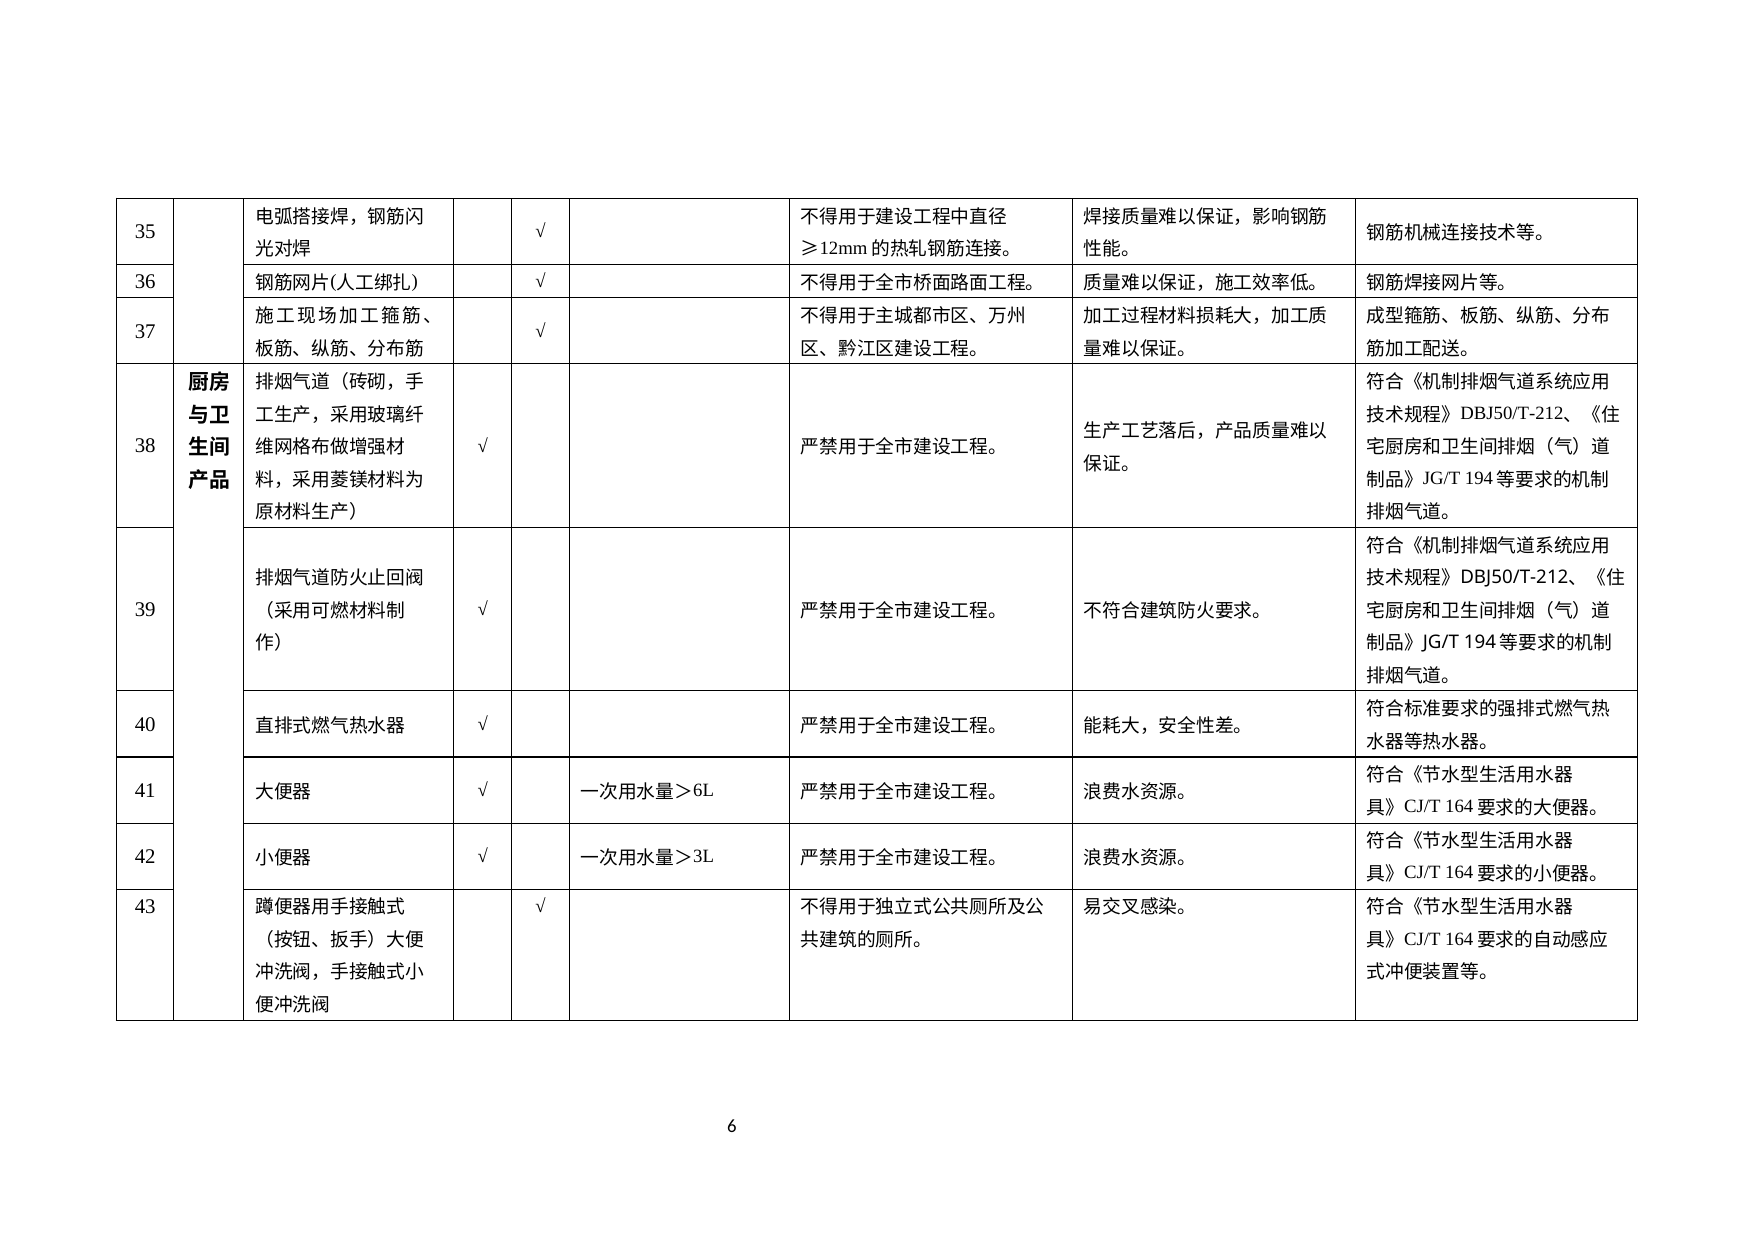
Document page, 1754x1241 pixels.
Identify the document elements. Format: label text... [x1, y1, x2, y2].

table_cell √ [454, 528, 511, 690]
table_cell 生产工艺落后，产品质量难以保证。 [1073, 364, 1355, 527]
table_cell 符合《机制排烟气道系统应用技术规程》DBJ50/T-212、《住宅厨房和卫生间排烟（气）道制品》JG/T 194等要求的机制排烟气道。 [1356, 528, 1637, 690]
table_cell 严禁用于全市建设工程。 [790, 528, 1072, 690]
table_cell 焊接质量难以保证，影响钢筋性能。 [1073, 199, 1355, 264]
table_cell 符合《节水型生活用水器具》CJ/T 164要求的自动感应式冲便装置等。 [1356, 890, 1637, 1019]
table_cell [570, 890, 789, 1019]
table_cell 质量难以保证，施工效率低。 [1073, 265, 1355, 297]
table_cell √ [512, 298, 569, 363]
table_cell 电弧搭接焊，钢筋闪光对焊 [244, 199, 453, 264]
table_cell 易交叉感染。 [1073, 890, 1355, 1019]
table_cell √ [512, 890, 569, 1019]
table_cell [570, 265, 789, 297]
table_cell 严禁用于全市建设工程。 [790, 691, 1072, 756]
table_cell 41 [117, 758, 173, 822]
table_cell √ [454, 364, 511, 527]
table_cell 不得用于全市桥面路面工程。 [790, 265, 1072, 297]
table_cell [454, 265, 511, 297]
table_cell 35 [117, 199, 173, 264]
table_cell 40 [117, 691, 173, 756]
table_cell 严禁用于全市建设工程。 [790, 364, 1072, 527]
table_cell 钢筋网片(人工绑扎) [244, 265, 453, 297]
table_cell 不得用于建设工程中直径≥12mm的热轧钢筋连接。 [790, 199, 1072, 264]
table_cell 大便器 [244, 758, 453, 822]
table_cell 施工现场加工箍筋、板筋、纵筋、分布筋 [244, 298, 453, 363]
table_cell 37 [117, 298, 173, 363]
table_cell 42 [117, 824, 173, 888]
table_cell 符合标准要求的强排式燃气热水器等热水器。 [1356, 691, 1637, 756]
table_cell 小便器 [244, 824, 453, 888]
table_cell [570, 298, 789, 363]
table_cell 直排式燃气热水器 [244, 691, 453, 756]
table_cell [570, 691, 789, 756]
table_cell 排烟气道（砖砌，手工生产，采用玻璃纤维网格布做增强材料，采用菱镁材料为原材料生产） [244, 364, 453, 527]
table_cell [512, 528, 569, 690]
table_cell 符合《机制排烟气道系统应用技术规程》DBJ50/T-212、《住宅厨房和卫生间排烟（气）道制品》JG/T 194等要求的机制排烟气道。 [1356, 364, 1637, 527]
table_cell 36 [117, 265, 173, 297]
table_cell √ [454, 691, 511, 756]
table_cell [570, 364, 789, 527]
table_cell [512, 824, 569, 888]
table_cell 严禁用于全市建设工程。 [790, 824, 1072, 888]
table_cell 浪费水资源。 [1073, 758, 1355, 822]
table_cell [512, 364, 569, 527]
table_cell 39 [117, 528, 173, 690]
table_cell 能耗大，安全性差。 [1073, 691, 1355, 756]
table_cell 严禁用于全市建设工程。 [790, 758, 1072, 822]
table_cell 43 [117, 890, 173, 1019]
table_cell √ [512, 199, 569, 264]
table_cell 钢筋机械连接技术等。 [1356, 199, 1637, 264]
table_cell 一次用水量＞6L [570, 758, 789, 822]
table_cell 成型箍筋、板筋、纵筋、分布筋加工配送。 [1356, 298, 1637, 363]
table_cell √ [454, 824, 511, 888]
table_cell 排烟气道防火止回阀（采用可燃材料制作） [244, 528, 453, 690]
table_cell 不符合建筑防火要求。 [1073, 528, 1355, 690]
table_cell 不得用于主城都市区、万州区、黔江区建设工程。 [790, 298, 1072, 363]
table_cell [790, 890, 1072, 1019]
table_cell [512, 691, 569, 756]
table_cell 符合《节水型生活用水器具》CJ/T 164要求的大便器。 [1356, 758, 1637, 822]
table_cell 符合《节水型生活用水器具》CJ/T 164要求的小便器。 [1356, 824, 1637, 888]
table_cell 厨房与卫生间产品 [174, 364, 243, 1019]
table_cell 蹲便器用手接触式（按钮、扳手）大便冲洗阀，手接触式小便冲洗阀 [244, 890, 453, 1019]
table_cell 加工过程材料损耗大，加工质量难以保证。 [1073, 298, 1355, 363]
table_cell √ [454, 758, 511, 822]
table_cell 浪费水资源。 [1073, 824, 1355, 888]
table_cell [570, 199, 789, 264]
table_cell 一次用水量＞3L [570, 824, 789, 888]
table_cell √ [512, 265, 569, 297]
table_cell [454, 890, 511, 1019]
table_cell [512, 758, 569, 822]
table_cell [454, 199, 511, 264]
table_cell [570, 528, 789, 690]
table_cell [454, 298, 511, 363]
table_cell 钢筋焊接网片等。 [1356, 265, 1637, 297]
table_cell 38 [117, 364, 173, 527]
